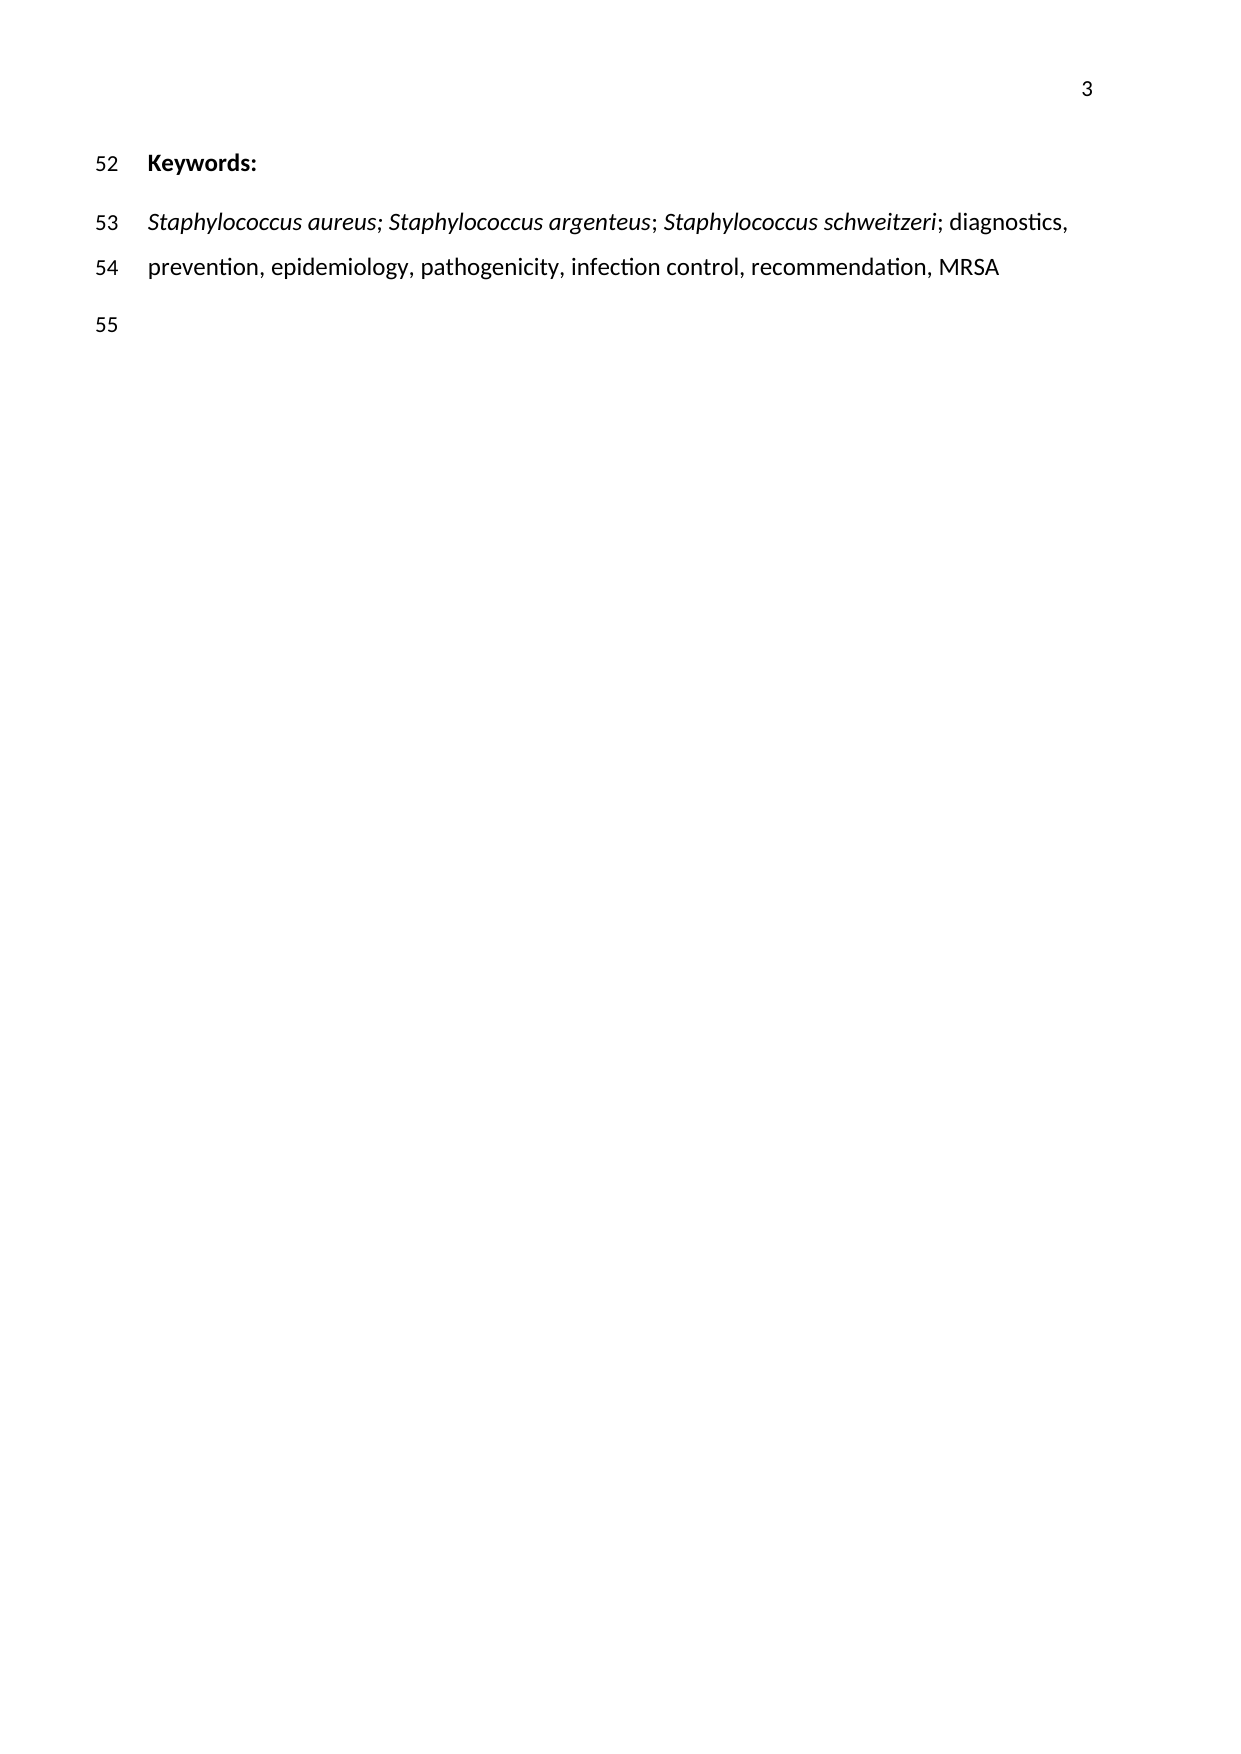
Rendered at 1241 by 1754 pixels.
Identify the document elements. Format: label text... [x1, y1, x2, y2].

text Staphylococcus aureus; Staphylococcus argenteus; Staphylococcus schweitzeri; diagnostics, prevention, epidemiology, pathogenicity, infection control, recommendation, MRSA [148, 206, 1093, 282]
text Keywords: [148, 148, 1093, 178]
